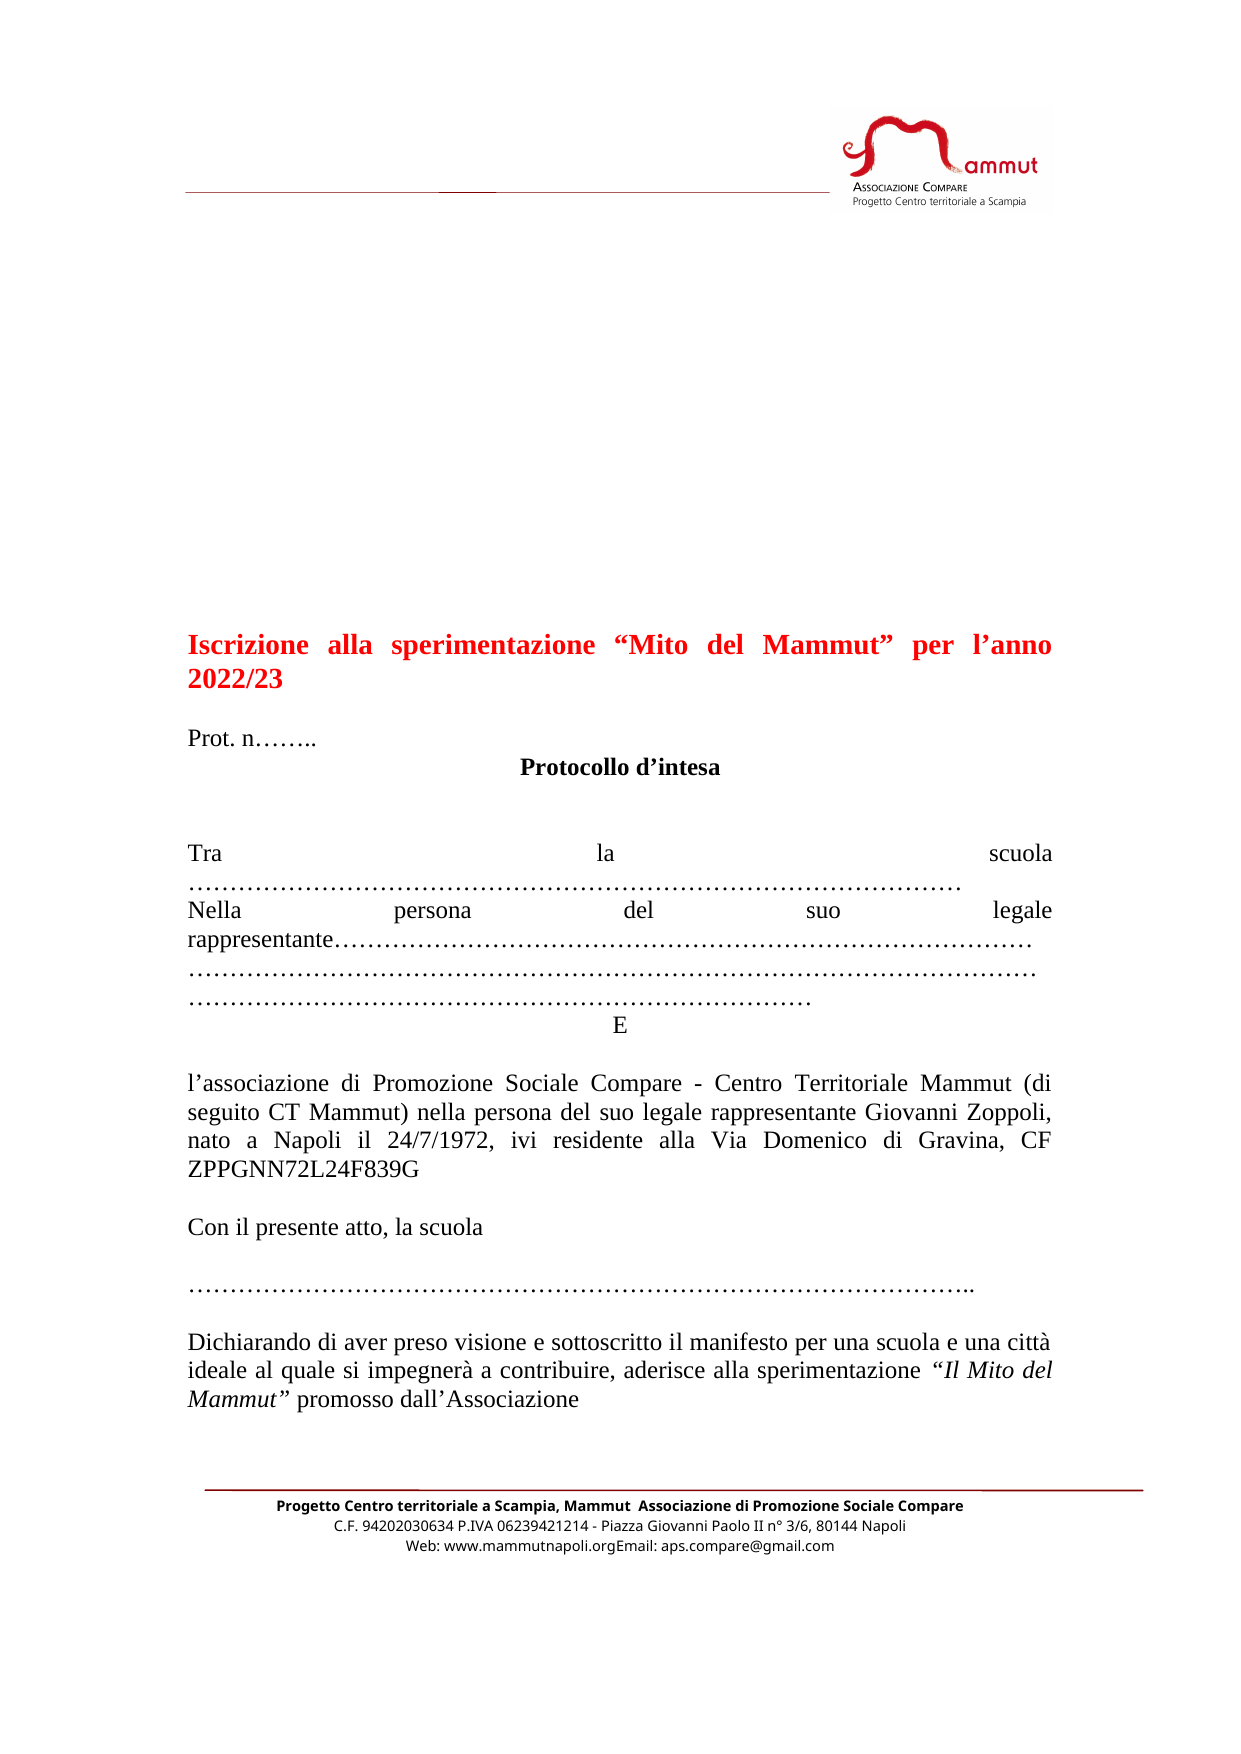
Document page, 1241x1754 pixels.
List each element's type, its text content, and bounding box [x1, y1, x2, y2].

text Tra la scuola ………………………………………………………………………………… [187, 838, 1053, 896]
picture [829, 106, 1055, 214]
text Iscrizione alla sperimentazione “Mito del Mammut” per l’anno 2022/23 [187, 627, 1053, 694]
text Dichiarando di aver preso visione e sottoscritto il manifesto per una scuola e una città ideale al quale si impegnerà a contribuire, aderisce alla sperimentazione “Il Mito del Mammut” promosso dall’Associazione [187, 1327, 1053, 1413]
text ………………………………………………………………………………….. [187, 1269, 1053, 1298]
text Con il presente atto, la scuola [187, 1212, 1053, 1241]
text Prot. n…….. [187, 723, 1053, 752]
text Protocollo d’intesa [187, 752, 1053, 781]
text l’associazione di Promozione Sociale Compare - Centro Territoriale Mammut (di seguito CT Mammut) nella persona del suo legale rappresentante Giovanni Zoppoli, nato a Napoli il 24/7/1972, ivi residente alla Via Domenico di Gravina, CF ZPPGNN72L24F839G [187, 1068, 1053, 1183]
text Nella persona del suo legale rappresentante……………………………………………………………………………………………………………………………………………………………………………………………………………………………………… [187, 896, 1053, 1011]
text E [187, 1011, 1053, 1039]
